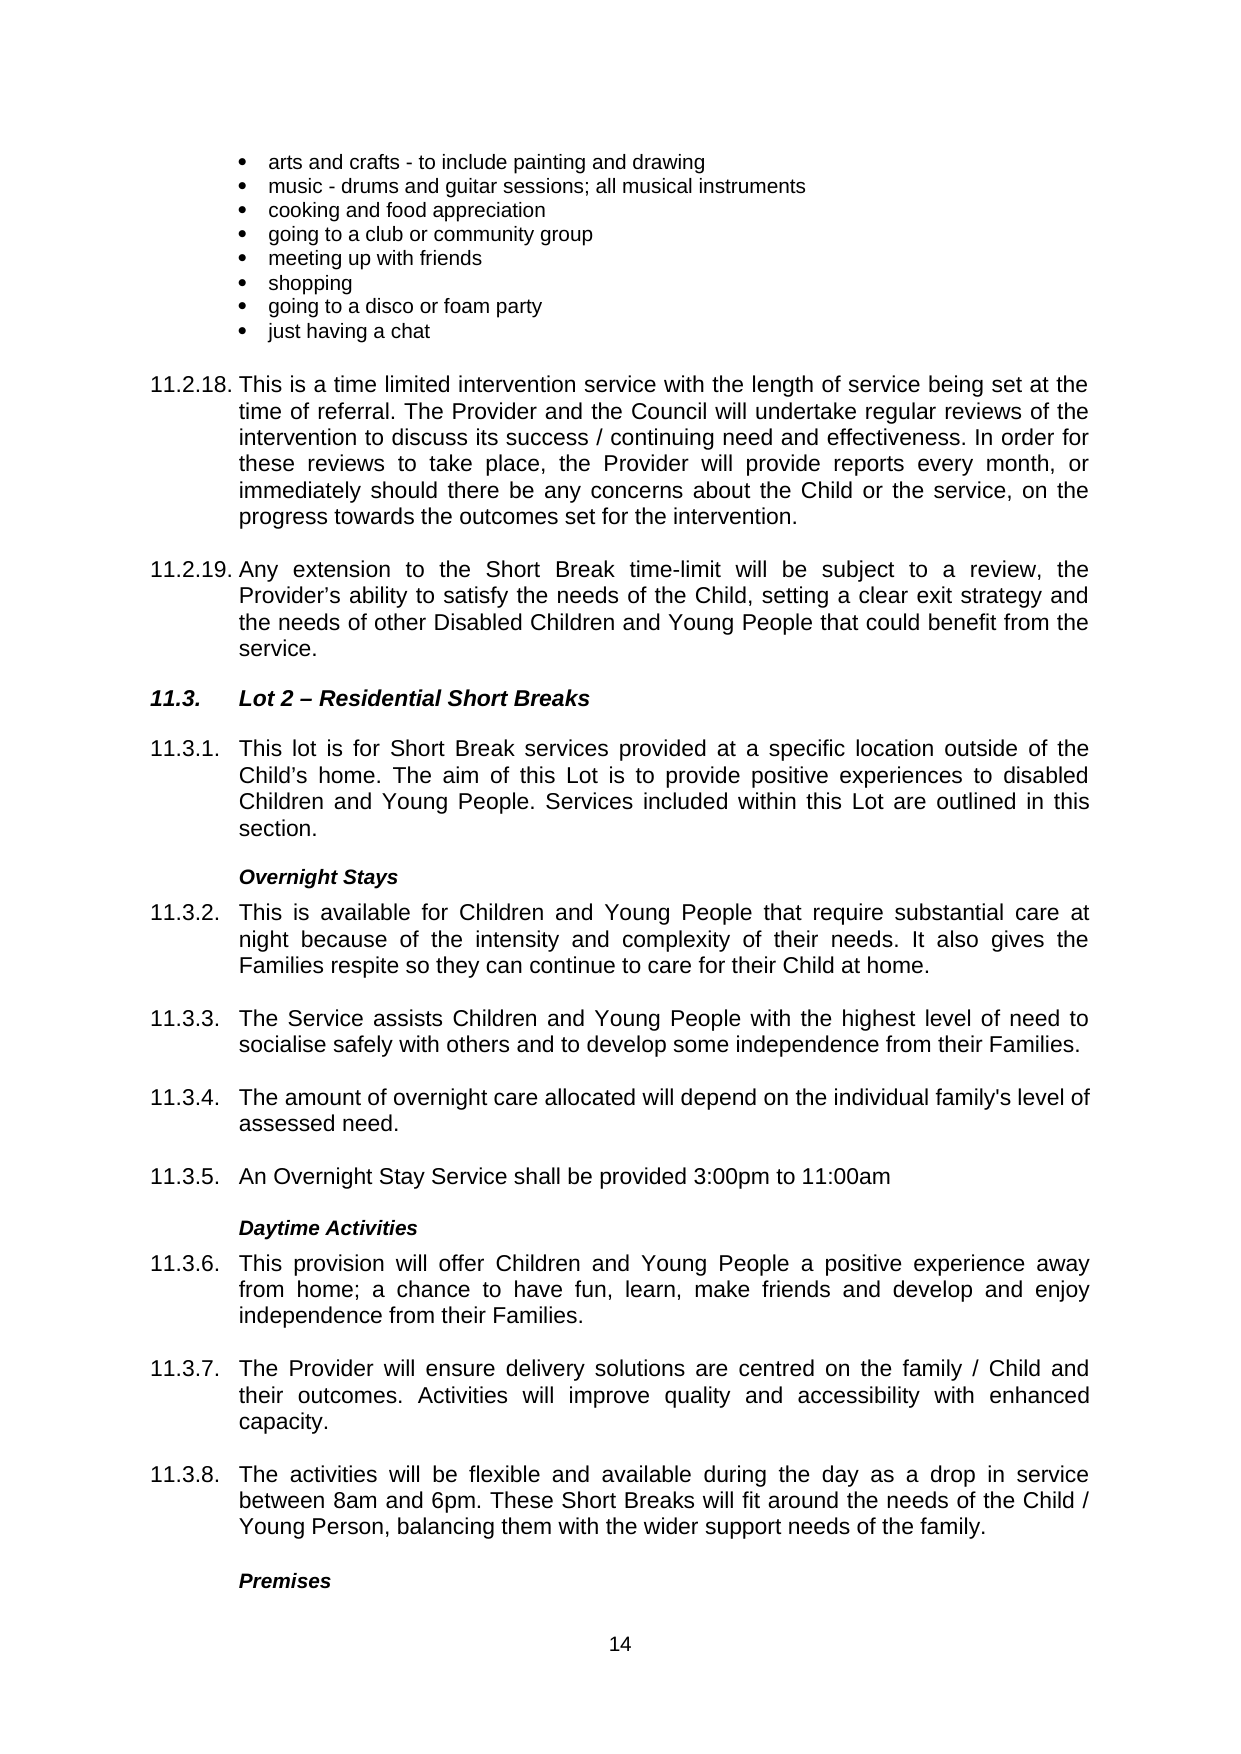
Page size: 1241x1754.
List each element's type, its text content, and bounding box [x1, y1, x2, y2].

list meeting up with friends [239, 246, 1090, 270]
list Lot 2 – Residential Short Breaks [150, 685, 1090, 711]
list just having a chat [239, 318, 1090, 342]
list shopping [239, 270, 1090, 294]
text Daytime Activities [150, 1215, 1090, 1239]
list This provision will offer Children and Young People a positive experience away from home; a chance to have fun, learn, make friends and develop and enjoy independence from their Families. [150, 1250, 1090, 1329]
list This is a time limited intervention service with the length of service being set at the time of referral. The Provider and the Council will undertake regular reviews of the intervention to discuss its success / continuing need and effectiveness. In order for these reviews to take place, the Provider will provide reports every month, or immediately should there be any concerns about the Child or the service, on the progress towards the outcomes set for the intervention. [150, 371, 1090, 529]
list Any extension to the Short Break time-limit will be subject to a review, the Provider’s ability to satisfy the needs of the Child, setting a clear exit strategy and the needs of other Disabled Children and Young People that could benefit from the service. [150, 556, 1090, 661]
text Overnight Stays [150, 865, 1090, 889]
text Premises [150, 1568, 1090, 1592]
list cooking and food appreciation [239, 198, 1090, 222]
list An Overnight Stay Service shall be provided 3:00pm to 11:00am [150, 1163, 1090, 1189]
list The Service assists Children and Young People with the highest level of need to socialise safely with others and to develop some independence from their Families. [150, 1004, 1090, 1057]
list The activities will be flexible and available during the day as a drop in service between 8am and 6pm. These Short Breaks will fit around the needs of the Child / Young Person, balancing them with the wider support needs of the family. [150, 1461, 1090, 1540]
list going to a club or community group [239, 222, 1090, 246]
list This lot is for Short Break services provided at a specific location outside of the Child’s home. The aim of this Lot is to provide positive experiences to disabled Children and Young People. Services included within this Lot are outlined in this section. [150, 735, 1090, 841]
list going to a disco or foam party [239, 294, 1090, 318]
list music - drums and guitar sessions; all musical instruments [239, 174, 1090, 198]
list arts and crafts - to include painting and drawing [239, 150, 1090, 174]
list This is available for Children and Young People that require substantial care at night because of the intensity and complexity of their needs. It also gives the Families respite so they can continue to care for their Child at home. [150, 899, 1090, 978]
list The Provider will ensure delivery solutions are centred on the family / Child and their outcomes. Activities will improve quality and accessibility with enhanced capacity. [150, 1355, 1090, 1434]
list The amount of overnight care allocated will depend on the individual family's level of assessed need. [150, 1084, 1090, 1136]
